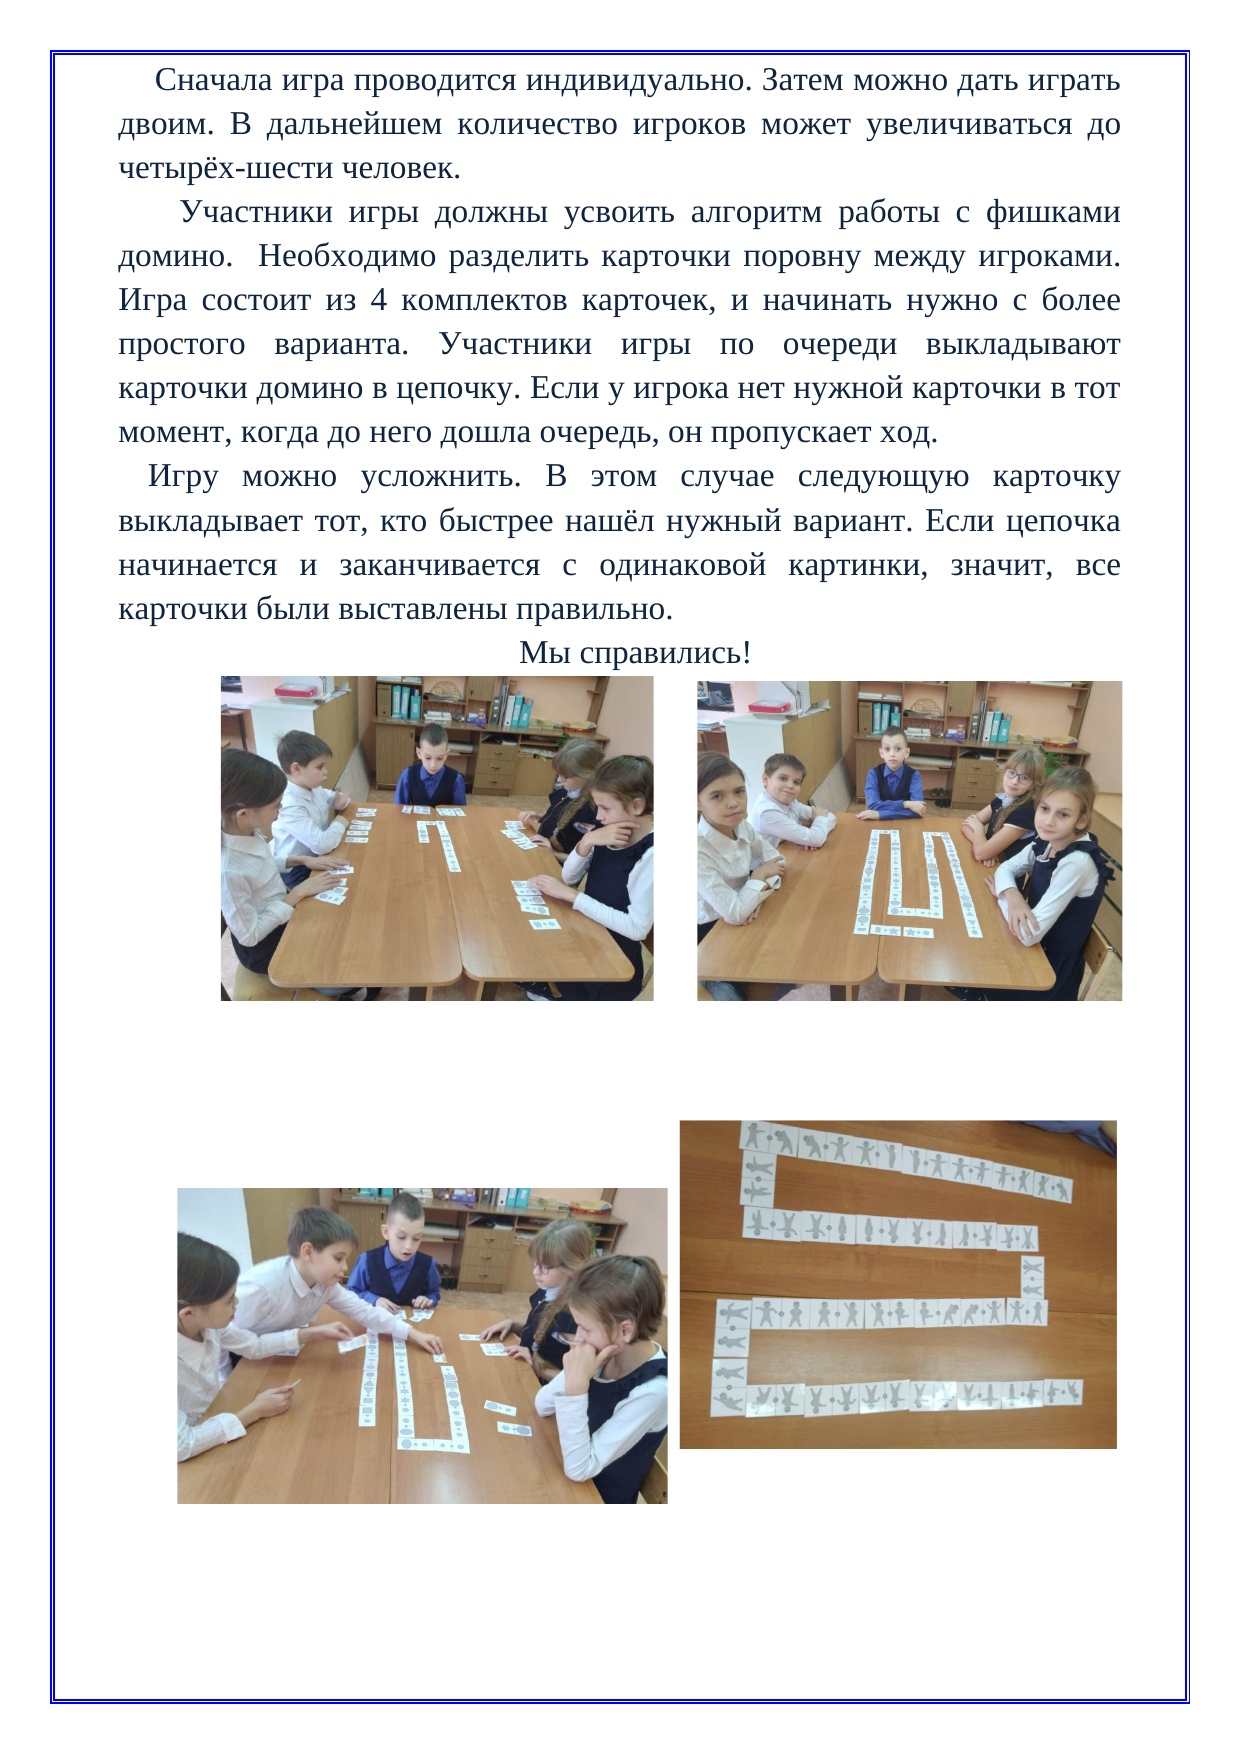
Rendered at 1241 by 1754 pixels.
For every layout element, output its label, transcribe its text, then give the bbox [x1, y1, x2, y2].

picture [177, 1188, 668, 1504]
picture [220, 676, 654, 1001]
text Игру можно усложнить. В этом случае следующую карточку выкладывает тот, кто быстрее нашёл нужный вариант. Если цепочка начинается и заканчивается с одинаковой картинки, значит, все карточки были выставлены правильно. [118, 456, 1122, 626]
text Сначала игра проводится индивидуально. Затем можно дать играть двоим. В дальнейшем количество игроков может увеличиваться до четырёх-шести человек. [118, 59, 1122, 186]
picture [697, 681, 1123, 1001]
text Участники игры должны усвоить алгоритм работы с фишками домино. Необходимо разделить карточки поровну между игроками. Игра состоит из 4 комплектов карточек, и начинать нужно с более простого варианта. Участники игры по очереди выкладывают карточки домино в цепочку. Если у игрока нет нужной карточки в тот момент, когда до него дошла очередь, он пропускает ход. [118, 191, 1122, 450]
text Мы справились! [177, 632, 1122, 670]
picture [680, 1121, 1116, 1449]
